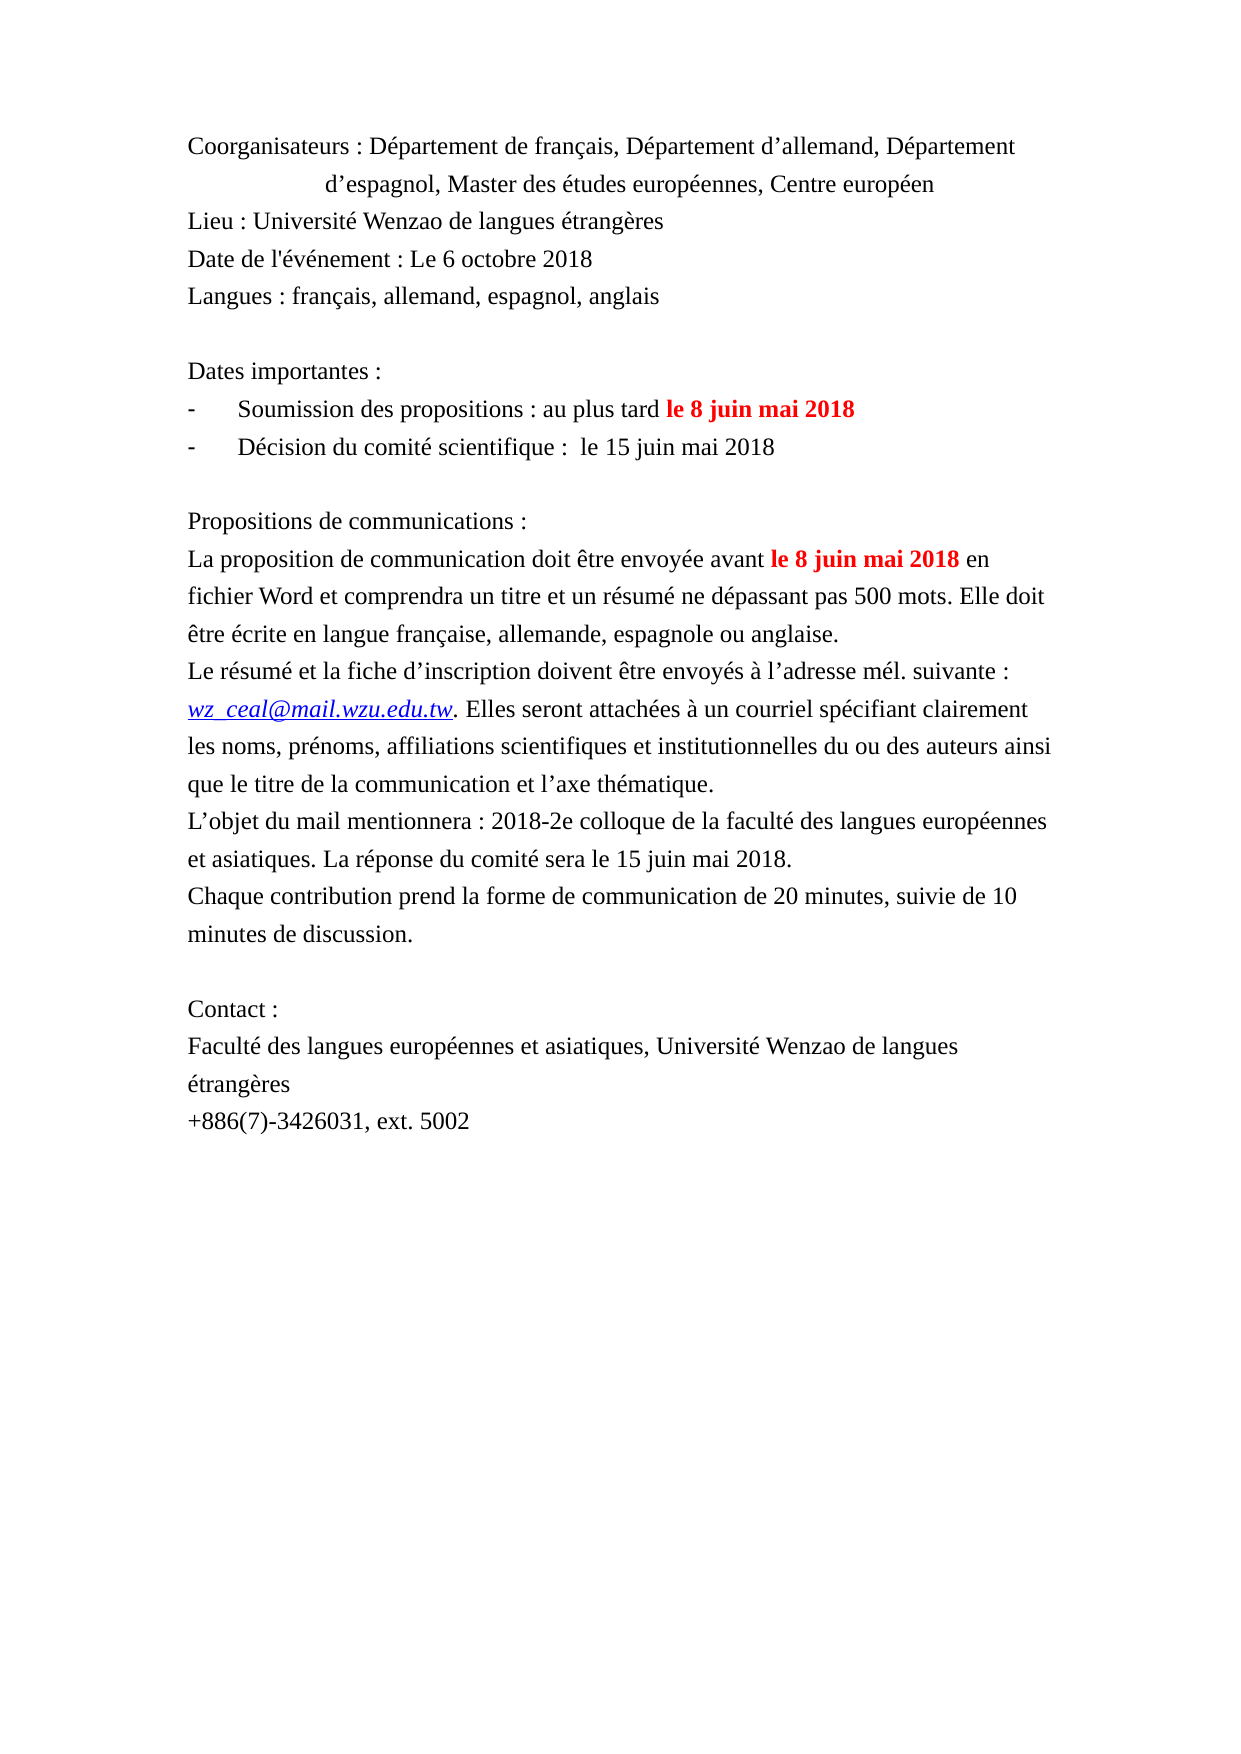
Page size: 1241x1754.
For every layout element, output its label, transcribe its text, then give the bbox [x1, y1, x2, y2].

text Contact : [187, 989, 1053, 1027]
text Faculté des langues européennes et asiatiques, Université Wenzao de langues étrangères [187, 1027, 1053, 1102]
list Décision du comité scientifique : le 15 juin mai 2018 [187, 427, 1053, 464]
text Dates importantes : [187, 352, 1053, 389]
text Langues : français, allemand, espagnol, anglais [187, 277, 1053, 314]
text Propositions de communications : [187, 502, 1053, 539]
text Coorganisateurs : Département de français, Département d’allemand, Département d’espagnol, Master des études européennes, Centre européen [187, 127, 1053, 202]
text +886(7)-3426031, ext. 5002 [187, 1102, 1053, 1139]
text La proposition de communication doit être envoyée avant le 8 juin mai 2018 en fichier Word et comprendra un titre et un résumé ne dépassant pas 500 mots. Elle doit être écrite en langue française, allemande, espagnole ou anglaise. [187, 539, 1053, 652]
text Date de l'événement : Le 6 octobre 2018 [187, 239, 1053, 277]
list Soumission des propositions : au plus tard le 8 juin mai 2018 [187, 389, 1053, 427]
text L’objet du mail mentionnera : 2018-2e colloque de la faculté des langues européennes et asiatiques. La réponse du comité sera le 15 juin mai 2018. [187, 802, 1053, 877]
text Le résumé et la fiche d’inscription doivent être envoyés à l’adresse mél. suivante : wz_ceal@mail.wzu.edu.tw. Elles seront attachées à un courriel spécifiant clairement les noms, prénoms, affiliations scientifiques et institutionnelles du ou des auteurs ainsi que le titre de la communication et l’axe thématique. [187, 652, 1053, 802]
text Chaque contribution prend la forme de communication de 20 minutes, suivie de 10 minutes de discussion. [187, 877, 1053, 952]
text Lieu : Université Wenzao de langues étrangères [187, 202, 1053, 239]
